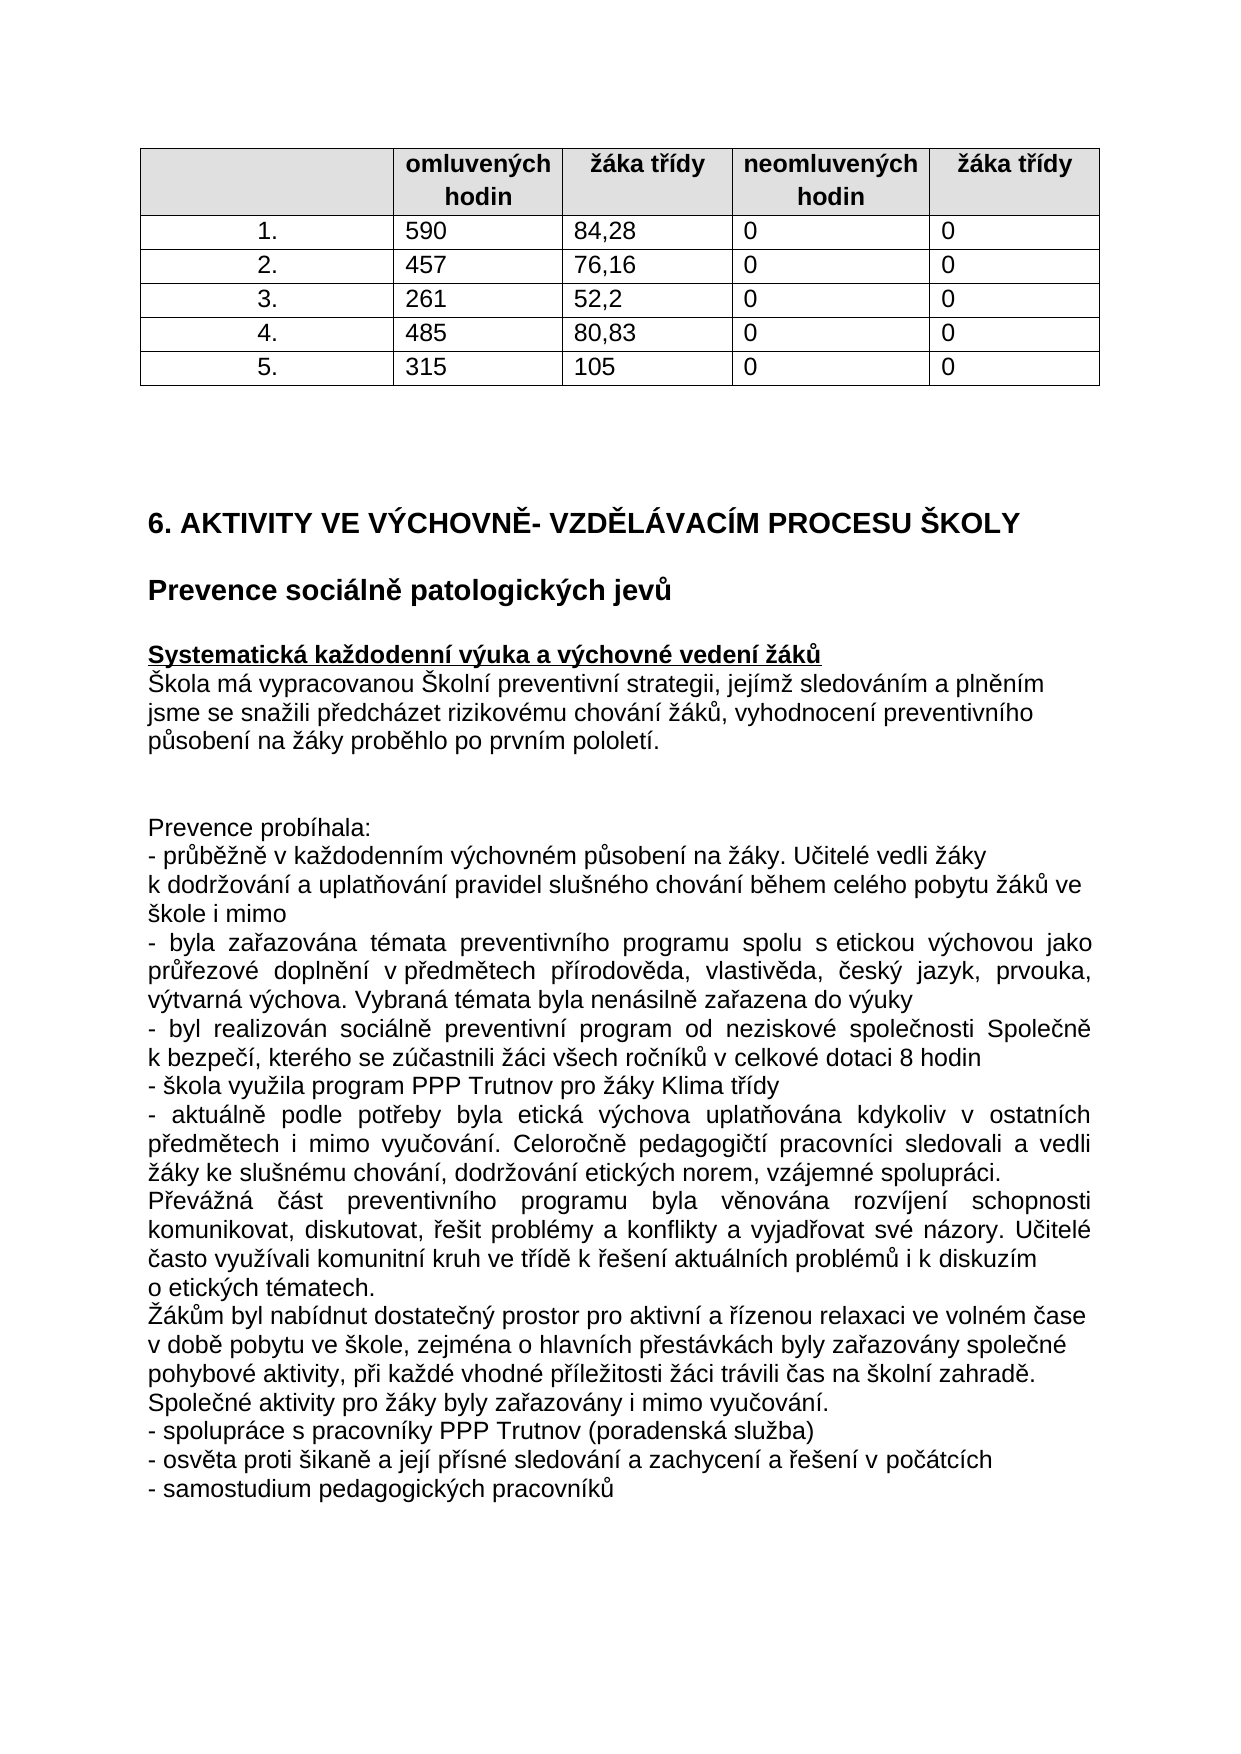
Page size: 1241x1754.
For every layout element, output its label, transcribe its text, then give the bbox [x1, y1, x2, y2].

table_cell 0 [930, 284, 1099, 317]
table_cell 0 [733, 352, 929, 385]
table_cell 0 [930, 318, 1099, 351]
table_cell 52,2 [563, 284, 732, 317]
table_cell 84,28 [563, 216, 732, 249]
table_cell 485 [394, 318, 562, 351]
table_cell 2. [141, 250, 393, 283]
text Škola má vypracovanou Školní preventivní strategii, jejímž sledováním a plněním jsme se snažili předcházet rizikovému chování žáků, vyhodnocení preventivního působení na žáky proběhlo po prvním pololetí. [148, 669, 1093, 755]
text Žákům byl nabídnut dostatečný prostor pro aktivní a řízenou relaxaci ve volném čase v době pobytu ve škole, zejména o hlavních přestávkách byly zařazovány společné pohybové aktivity, při každé vhodné příležitosti žáci trávili čas na školní zahradě. Společné aktivity pro žáky byly zařazovány i mimo vyučování. [148, 1301, 1093, 1416]
text - škola využila program PPP Trutnov pro žáky Klima třídy [148, 1071, 1093, 1100]
text - spolupráce s pracovníky PPP Trutnov (poradenská služba) [148, 1416, 1093, 1445]
text - samostudium pedagogických pracovníků [148, 1474, 1093, 1502]
text 6. AKTIVITY VE VÝCHOVNĚ- VZDĚLÁVACÍM PROCESU ŠKOLY [148, 506, 1093, 539]
table_cell 105 [563, 352, 732, 385]
table_cell 261 [394, 284, 562, 317]
table_cell 4. [141, 318, 393, 351]
table_cell 457 [394, 250, 562, 283]
table_cell 0 [733, 284, 929, 317]
table_header třída [141, 149, 393, 215]
table_cell 76,16 [563, 250, 732, 283]
table_cell 590 [394, 216, 562, 249]
table_cell 0 [930, 250, 1099, 283]
text o etických tématech. [148, 1272, 1093, 1301]
table_cell 1. [141, 216, 393, 249]
table_cell 0 [930, 216, 1099, 249]
text Prevence probíhala: [148, 812, 1093, 841]
table_cell 0 [733, 216, 929, 249]
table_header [563, 149, 732, 215]
text - průběžně v každodenním výchovném působení na žáky. Učitelé vedli žáky k dodržování a uplatňování pravidel slušného chování během celého pobytu žáků ve škole i mimo [148, 841, 1093, 927]
text Převážná část preventivního programu byla věnována rozvíjení schopnosti komunikovat, diskutovat, řešit problémy a konflikty a vyjadřovat své názory. Učitelé často využívali komunitní kruh ve třídě k řešení aktuálních problémů i k diskuzím [148, 1186, 1093, 1272]
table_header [733, 149, 929, 215]
table_cell 315 [394, 352, 562, 385]
table_cell 0 [733, 318, 929, 351]
text - byla zařazována témata preventivního programu spolu s etickou výchovou jako průřezové doplnění v předmětech přírodověda, vlastivěda, český jazyk, prvouka, výtvarná výchova. Vybraná témata byla nenásilně zařazena do výuky [148, 927, 1093, 1014]
table_cell 80,83 [563, 318, 732, 351]
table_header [930, 149, 1099, 215]
text Prevence sociálně patologických jevů [148, 573, 1093, 606]
text - osvěta proti šikaně a její přísné sledování a zachycení a řešení v počátcích [148, 1445, 1093, 1474]
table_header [394, 149, 562, 215]
text - aktuálně podle potřeby byla etická výchova uplatňována kdykoliv v ostatních předmětech i mimo vyučování. Celoročně pedagogičtí pracovníci sledovali a vedli žáky ke slušnému chování, dodržování etických norem, vzájemné spolupráci. [148, 1100, 1093, 1186]
table_cell 3. [141, 284, 393, 317]
text - byl realizován sociálně preventivní program od neziskové společnosti Společně k bezpečí, kterého se zúčastnili žáci všech ročníků v celkové dotaci 8 hodin [148, 1014, 1093, 1071]
table_cell 0 [930, 352, 1099, 385]
text Systematická každodenní výuka a výchovné vedení žáků [148, 640, 1093, 669]
table_cell 5. [141, 352, 393, 385]
table_cell 0 [733, 250, 929, 283]
